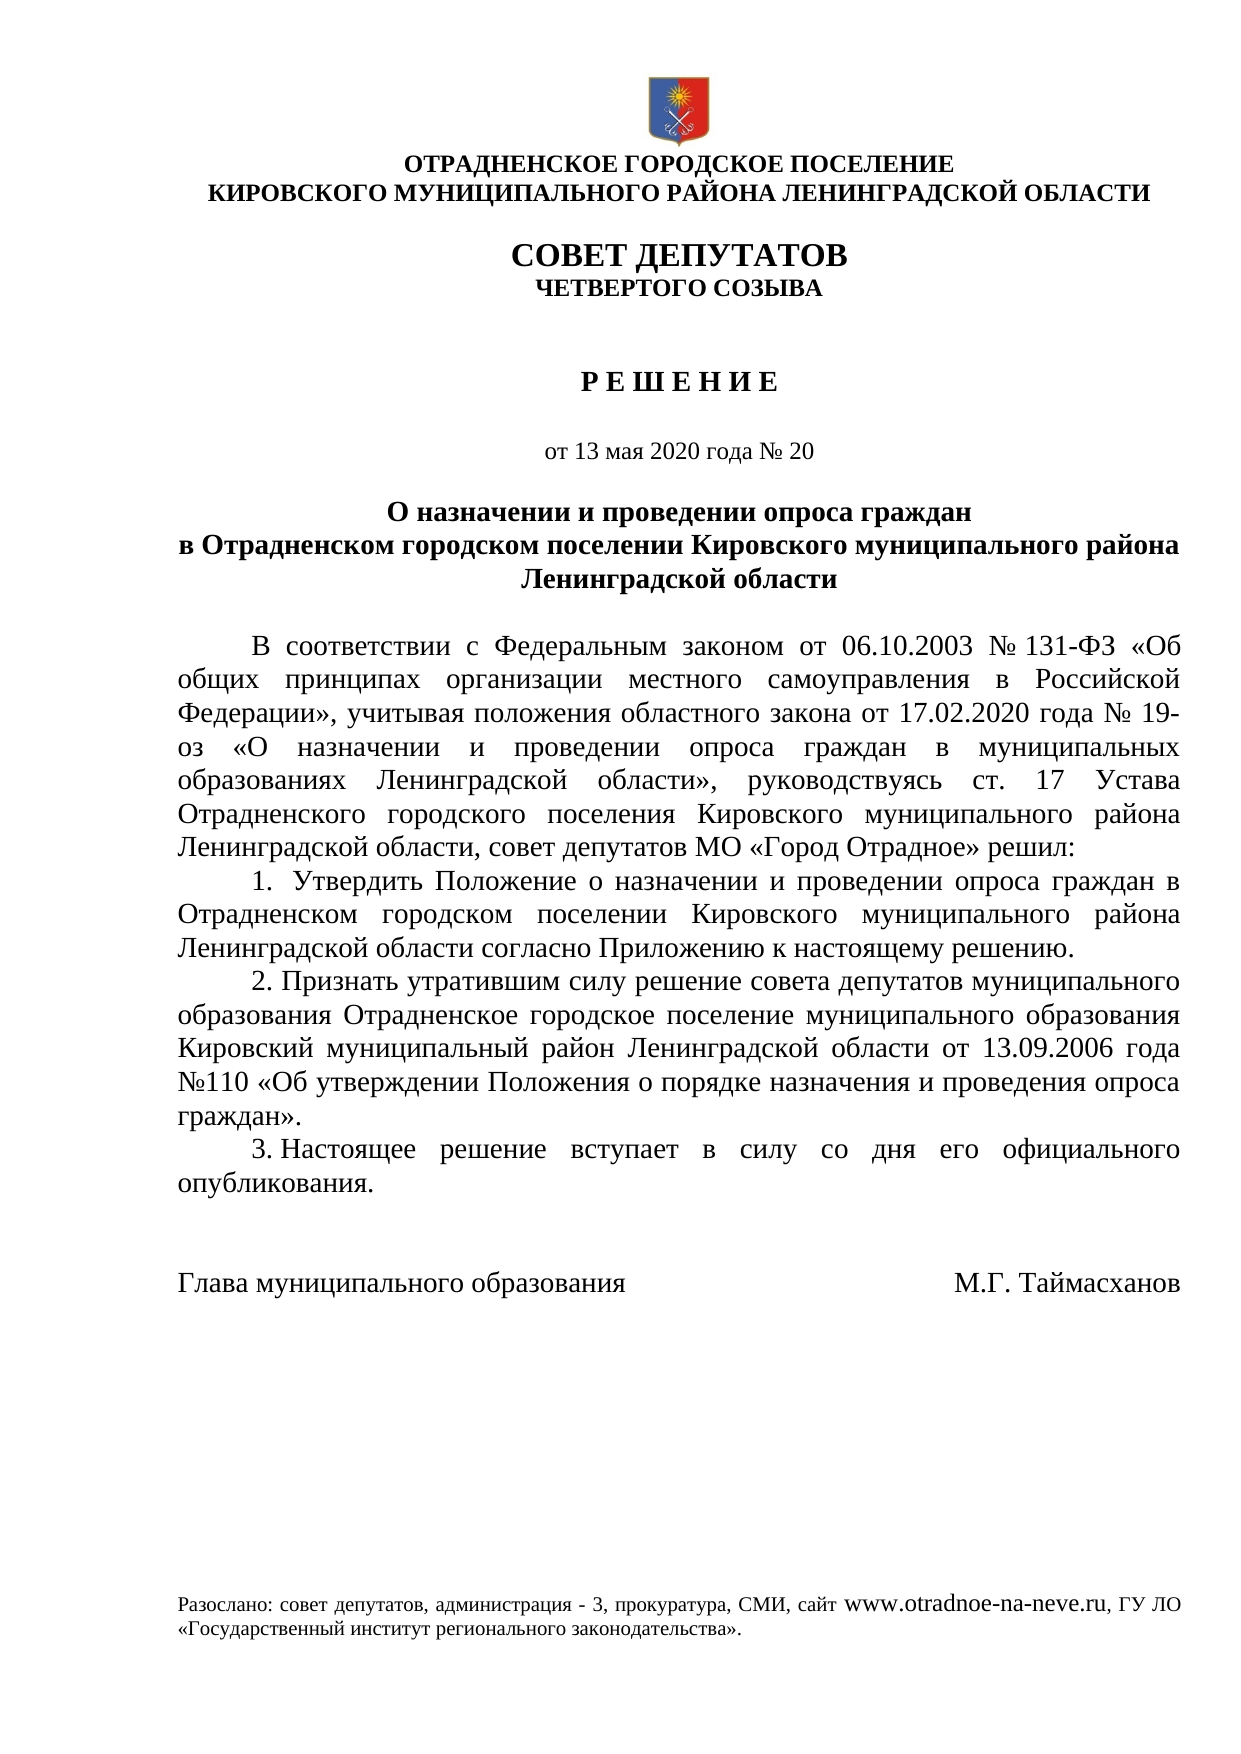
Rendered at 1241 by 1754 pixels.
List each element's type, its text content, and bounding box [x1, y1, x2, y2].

text Разослано: совет депутатов, администрация - 3, прокуратура, СМИ, сайт www.otradnoe-na-neve.ru, ГУ ЛО «Государственный институт регионального законодательства». [177, 1588, 1181, 1640]
text ОТРАДНЕНСКОЕ ГОРОДСКОЕ ПОСЕЛЕНИЕ [177, 149, 1181, 178]
text В соответствии с Федеральным законом от 06.10.2003 № 131-ФЗ «Об общих принципах организации местного самоуправления в Российской Федерации», учитывая положения областного закона от 17.02.2020 года № 19-оз «О назначении и проведении опроса граждан в муниципальных образованиях Ленинградской области», руководствуясь ст. 17 Устава Отрадненского городского поселения Кировского муниципального района Ленинградской области, совет депутатов МО «Город Отрадное» решил: [177, 628, 1181, 863]
text КИРОВСКОГО МУНИЦИПАЛЬНОГО РАЙОНА ЛЕНИНГРАДСКОЙ ОБЛАСТИ [177, 178, 1181, 206]
text 1. Утвердить Положение о назначении и проведении опроса граждан в Отрадненском городском поселении Кировского муниципального района Ленинградской области согласно Приложению к настоящему решению. [177, 863, 1181, 963]
text в Отрадненском городском поселении Кировского муниципального района Ленинградской области [177, 527, 1181, 594]
text Глава муниципального образования М.Г. Таймасханов [177, 1265, 1181, 1299]
text 3. Настоящее решение вступает в силу со дня его официального опубликования. [177, 1131, 1181, 1198]
text 2. Признать утратившим силу решение совета депутатов муниципального образования Отрадненское городское поселение муниципального образования Кировский муниципальный район Ленинградской области от 13.09.2006 года №110 «Об утверждении Положения о порядке назначения и проведения опроса граждан». [177, 963, 1181, 1131]
text ЧЕТВЕРТОГО СОЗЫВА [177, 273, 1181, 302]
text Р Е Ш Е Н И Е [177, 364, 1181, 398]
picture [642, 73, 716, 149]
text О назначении и проведении опроса граждан [177, 494, 1181, 527]
text СОВЕТ ДЕПУТАТОВ [177, 235, 1181, 273]
text от 13 мая 2020 года № 20 [177, 436, 1181, 465]
